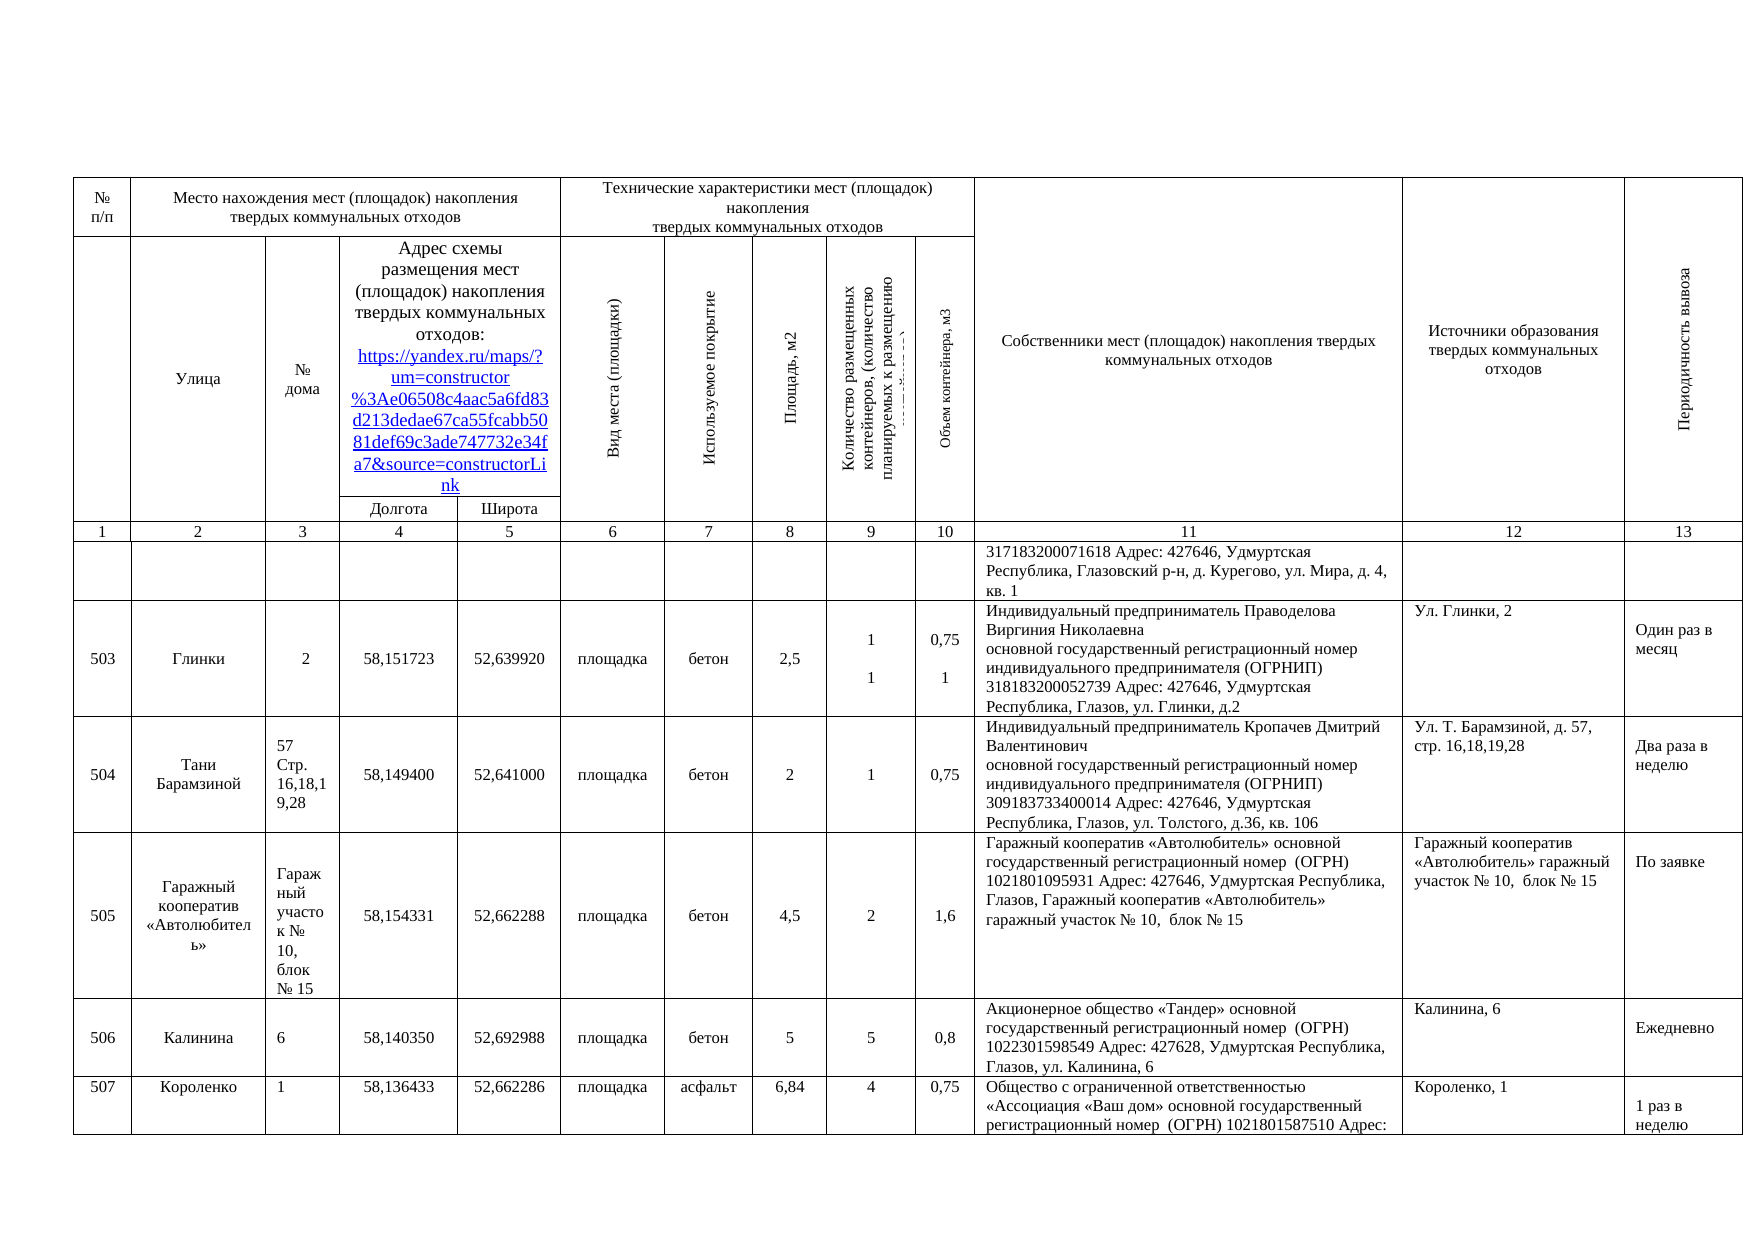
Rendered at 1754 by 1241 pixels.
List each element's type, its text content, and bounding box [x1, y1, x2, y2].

table_cell 6 [561, 522, 664, 541]
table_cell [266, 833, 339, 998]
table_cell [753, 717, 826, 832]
table_cell 8 [753, 522, 826, 541]
table_cell Широта [458, 497, 560, 521]
table_cell 9 [827, 522, 915, 541]
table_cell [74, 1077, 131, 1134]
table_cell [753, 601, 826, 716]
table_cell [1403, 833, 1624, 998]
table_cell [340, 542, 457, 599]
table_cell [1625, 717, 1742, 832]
table_cell 1 [74, 522, 130, 541]
table_cell Адрес схемы размещения мест (площадок) накопления твердых коммунальных отходов: https://yandex.ru/maps/?um=constructor%3Ae06508c4aac5a6fd83d213dedae67ca55fcabb5081def69c3ade747732e34fa7&source=constructorLink [340, 237, 560, 496]
table_header Место нахождения мест (площадок) накопления твердых коммунальных отходов [131, 178, 560, 236]
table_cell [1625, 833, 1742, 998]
table_cell Количество размещенных контейнеров, (количество планируемых к размещению контейнеров) [827, 237, 915, 521]
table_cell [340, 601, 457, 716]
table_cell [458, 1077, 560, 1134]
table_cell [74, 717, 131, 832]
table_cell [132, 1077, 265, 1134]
table_header Источники образования твердых коммунальных отходов [1403, 178, 1624, 521]
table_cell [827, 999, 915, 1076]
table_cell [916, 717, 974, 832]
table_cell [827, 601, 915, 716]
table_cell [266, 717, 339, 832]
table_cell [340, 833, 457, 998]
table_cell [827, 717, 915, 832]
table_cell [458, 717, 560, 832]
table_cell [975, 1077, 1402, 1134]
table_cell Вид места (площадки) [561, 237, 664, 521]
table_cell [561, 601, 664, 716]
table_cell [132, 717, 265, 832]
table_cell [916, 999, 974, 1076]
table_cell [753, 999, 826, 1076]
table_header № п/п [74, 178, 130, 236]
table_cell [74, 237, 130, 521]
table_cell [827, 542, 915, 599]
table_cell Долгота [340, 497, 457, 521]
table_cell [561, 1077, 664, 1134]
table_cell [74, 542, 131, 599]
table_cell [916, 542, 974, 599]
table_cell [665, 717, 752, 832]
table_cell 13 [1625, 522, 1742, 541]
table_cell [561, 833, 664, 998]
table_cell 11 [975, 522, 1402, 541]
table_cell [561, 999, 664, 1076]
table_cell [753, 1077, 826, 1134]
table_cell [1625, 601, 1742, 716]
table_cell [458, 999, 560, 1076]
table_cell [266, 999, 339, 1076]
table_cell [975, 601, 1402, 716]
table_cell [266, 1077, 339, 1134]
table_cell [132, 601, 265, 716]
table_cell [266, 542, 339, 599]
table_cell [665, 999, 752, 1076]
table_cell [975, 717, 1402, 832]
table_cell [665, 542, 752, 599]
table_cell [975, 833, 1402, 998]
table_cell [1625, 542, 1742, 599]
table_header Собственники мест (площадок) накопления твердых коммунальных отходов [975, 178, 1402, 521]
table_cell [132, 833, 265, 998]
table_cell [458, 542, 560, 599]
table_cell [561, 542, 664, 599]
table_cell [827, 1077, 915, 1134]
table_cell Объем контейнера, м3 [916, 237, 974, 521]
table_cell 3 [266, 522, 339, 541]
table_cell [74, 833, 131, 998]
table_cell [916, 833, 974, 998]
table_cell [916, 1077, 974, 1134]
table_header Периодичность вывоза [1625, 178, 1742, 521]
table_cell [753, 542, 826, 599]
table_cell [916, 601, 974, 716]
table_cell 4 [340, 522, 457, 541]
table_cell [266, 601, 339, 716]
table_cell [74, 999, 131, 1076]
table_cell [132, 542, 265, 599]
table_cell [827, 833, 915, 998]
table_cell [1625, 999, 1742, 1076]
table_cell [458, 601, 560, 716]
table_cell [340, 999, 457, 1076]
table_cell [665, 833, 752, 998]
table_cell № дома [266, 237, 339, 521]
table_cell 5 [458, 522, 560, 541]
table_cell 2 [131, 522, 265, 541]
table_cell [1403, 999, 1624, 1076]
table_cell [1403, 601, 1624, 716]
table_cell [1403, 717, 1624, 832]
table_cell Улица [131, 237, 265, 521]
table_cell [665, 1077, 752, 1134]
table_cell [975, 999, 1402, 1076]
table_cell 10 [916, 522, 974, 541]
table_cell 12 [1403, 522, 1624, 541]
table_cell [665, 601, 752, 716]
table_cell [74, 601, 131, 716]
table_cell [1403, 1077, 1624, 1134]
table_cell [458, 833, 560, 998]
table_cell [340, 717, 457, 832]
table_cell Используемое покрытие [665, 237, 752, 521]
table_cell Площадь, м2 [753, 237, 826, 521]
table_header Технические характеристики мест (площадок) накопления твердых коммунальных отходов [561, 178, 974, 236]
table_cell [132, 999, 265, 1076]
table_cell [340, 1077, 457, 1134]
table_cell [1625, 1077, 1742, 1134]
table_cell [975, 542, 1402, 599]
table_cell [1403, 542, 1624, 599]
table_cell 7 [665, 522, 752, 541]
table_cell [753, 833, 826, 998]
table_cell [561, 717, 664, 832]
